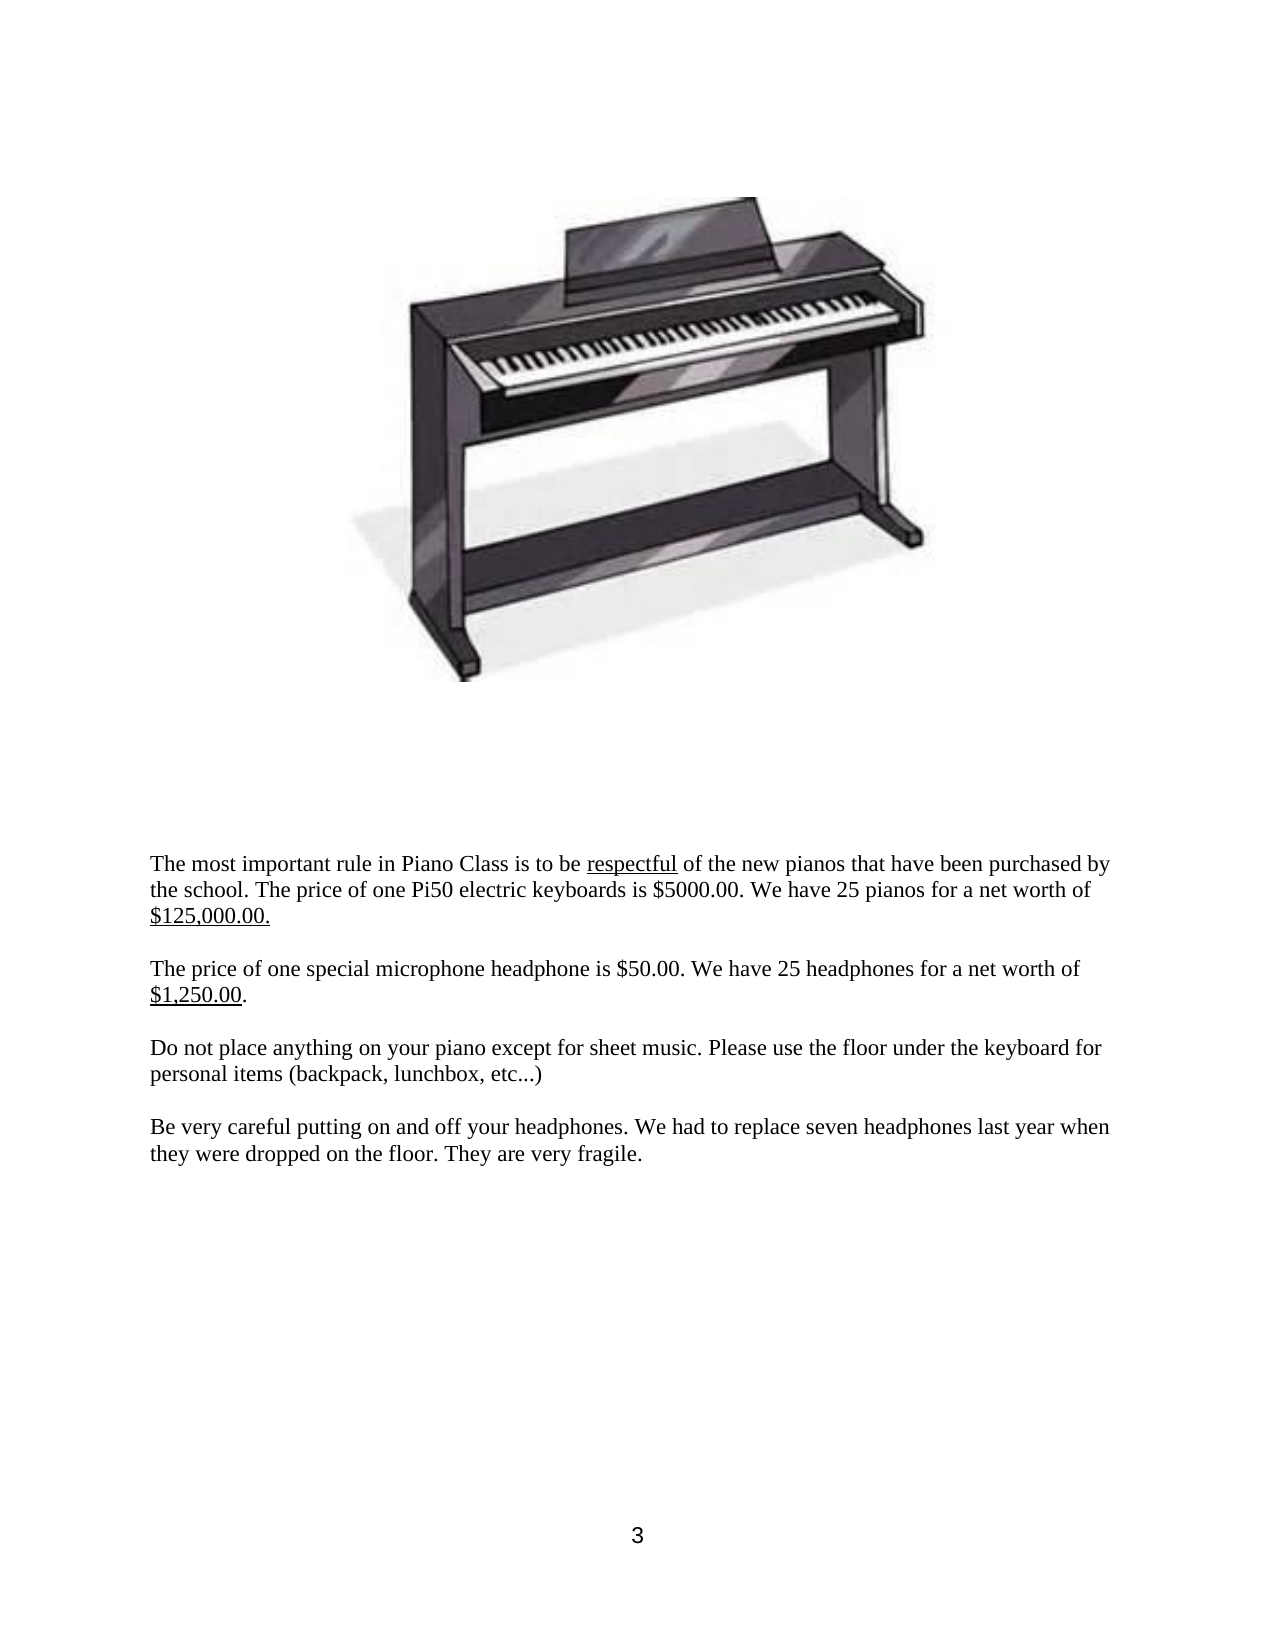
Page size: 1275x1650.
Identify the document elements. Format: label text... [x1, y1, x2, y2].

text Do not place anything on your piano except for sheet music. Please use the floor under the keyboard for personal items (backpack, lunchbox, etc...) [150, 1034, 1125, 1087]
picture [314, 197, 961, 682]
text The most important rule in Piano Class is to be respectful of the new pianos that have been purchased by the school. The price of one Pi50 electric keyboards is $5000.00. We have 25 pianos for a net worth of $125,000.00. [150, 850, 1125, 929]
text Be very careful putting on and off your headphones. We had to replace seven headphones last year when they were dropped on the floor. They are very fragile. [150, 1113, 1125, 1166]
text The price of one special microphone headphone is $50.00. We have 25 headphones for a net worth of $1,250.00. [150, 955, 1125, 1008]
